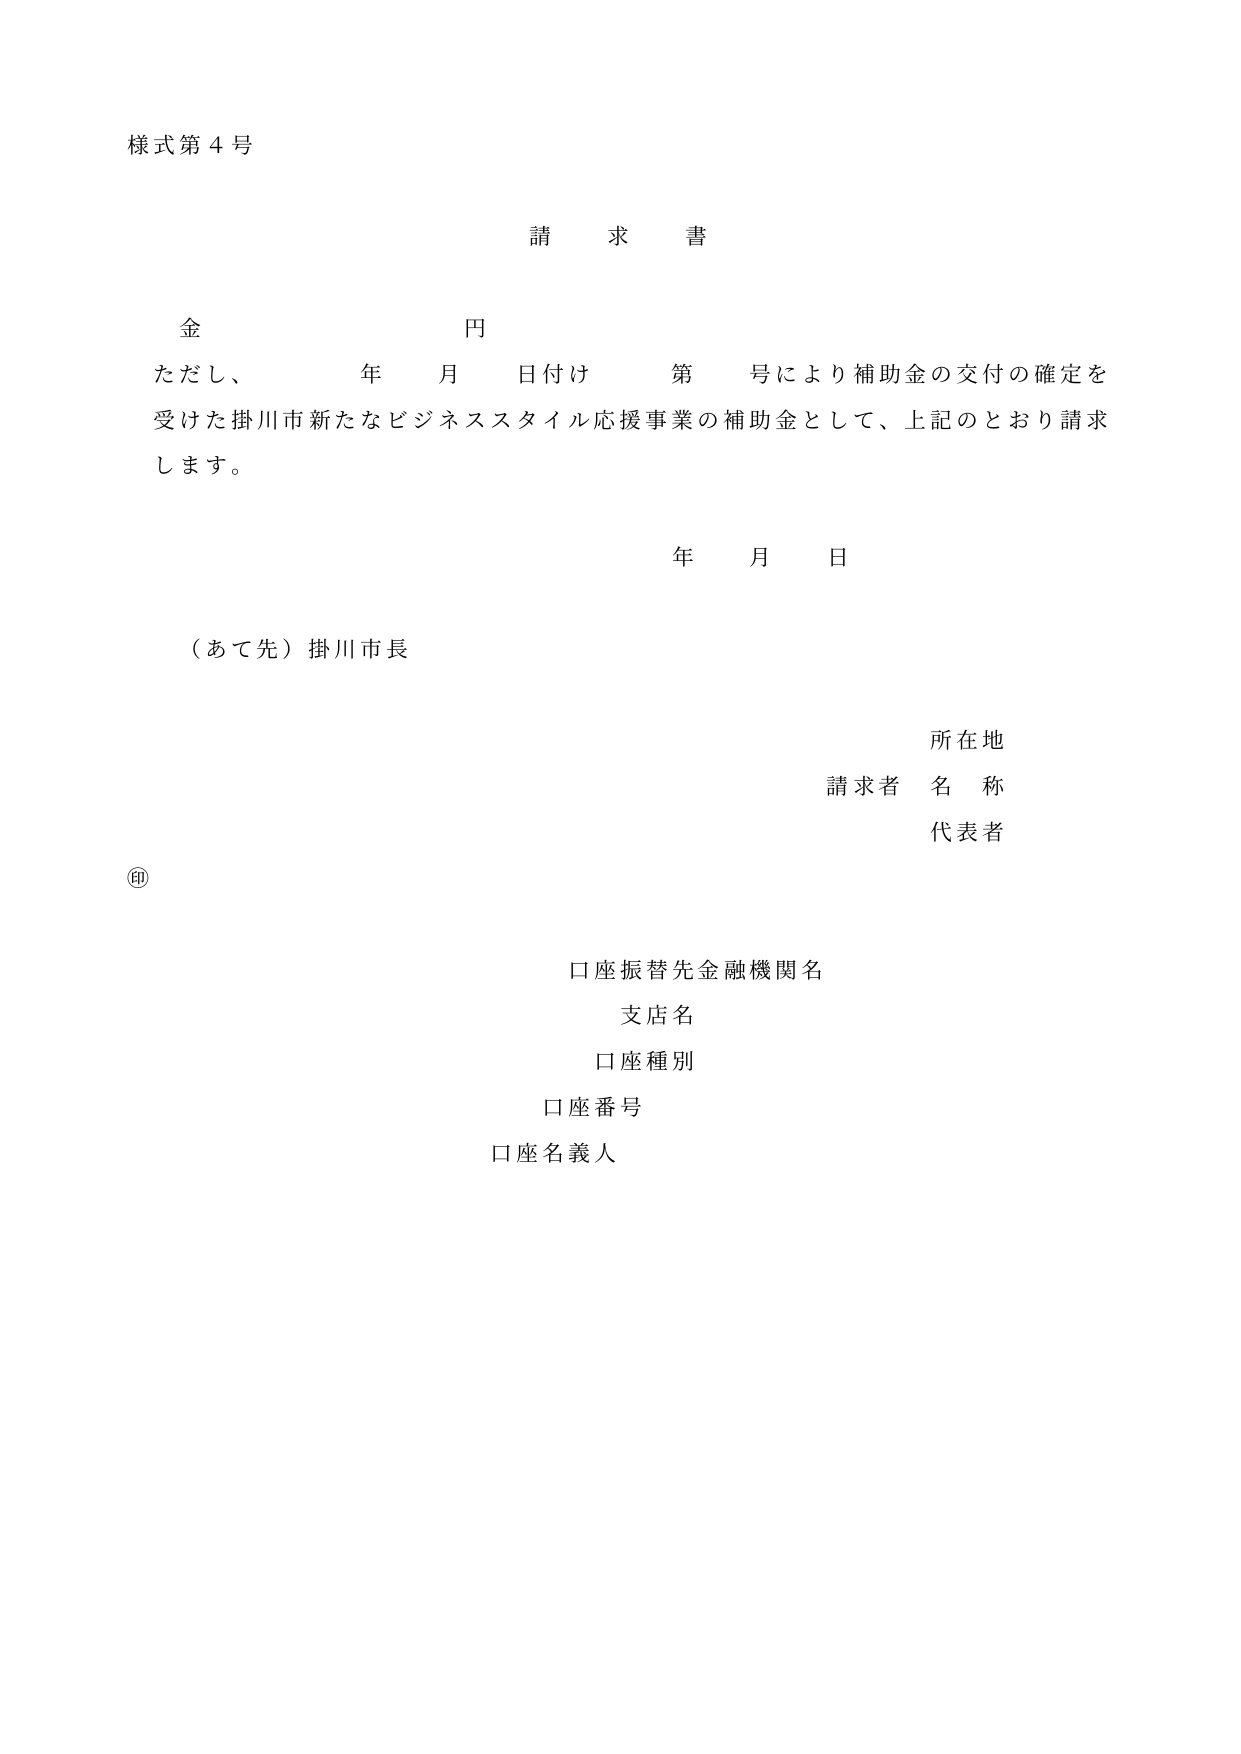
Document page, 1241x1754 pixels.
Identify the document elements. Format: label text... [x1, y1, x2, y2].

text 年 月 日 [127, 533, 1113, 579]
text 請 求 書 [127, 212, 1113, 258]
text （あて先）掛川市長 [127, 625, 1113, 671]
text 口座種別 [127, 1037, 1113, 1083]
text 口座番号 [127, 1083, 1113, 1129]
text 様式第４号 [127, 121, 1113, 167]
text 請求者 名 称 [127, 762, 1113, 808]
text 口座名義人 [127, 1129, 1113, 1175]
text 代表者 ㊞ [127, 808, 1113, 900]
text 口座振替先金融機関名 [127, 946, 1113, 992]
text 支店名 [127, 992, 1113, 1037]
text 金 円 [127, 304, 1113, 350]
text ただし、 年 月 日付け 第 号により補助金の交付の確定を受けた掛川市新たなビジネススタイル応援事業の補助金として、上記のとおり請求します。 [127, 350, 1113, 487]
text 所在地 [127, 717, 1113, 762]
